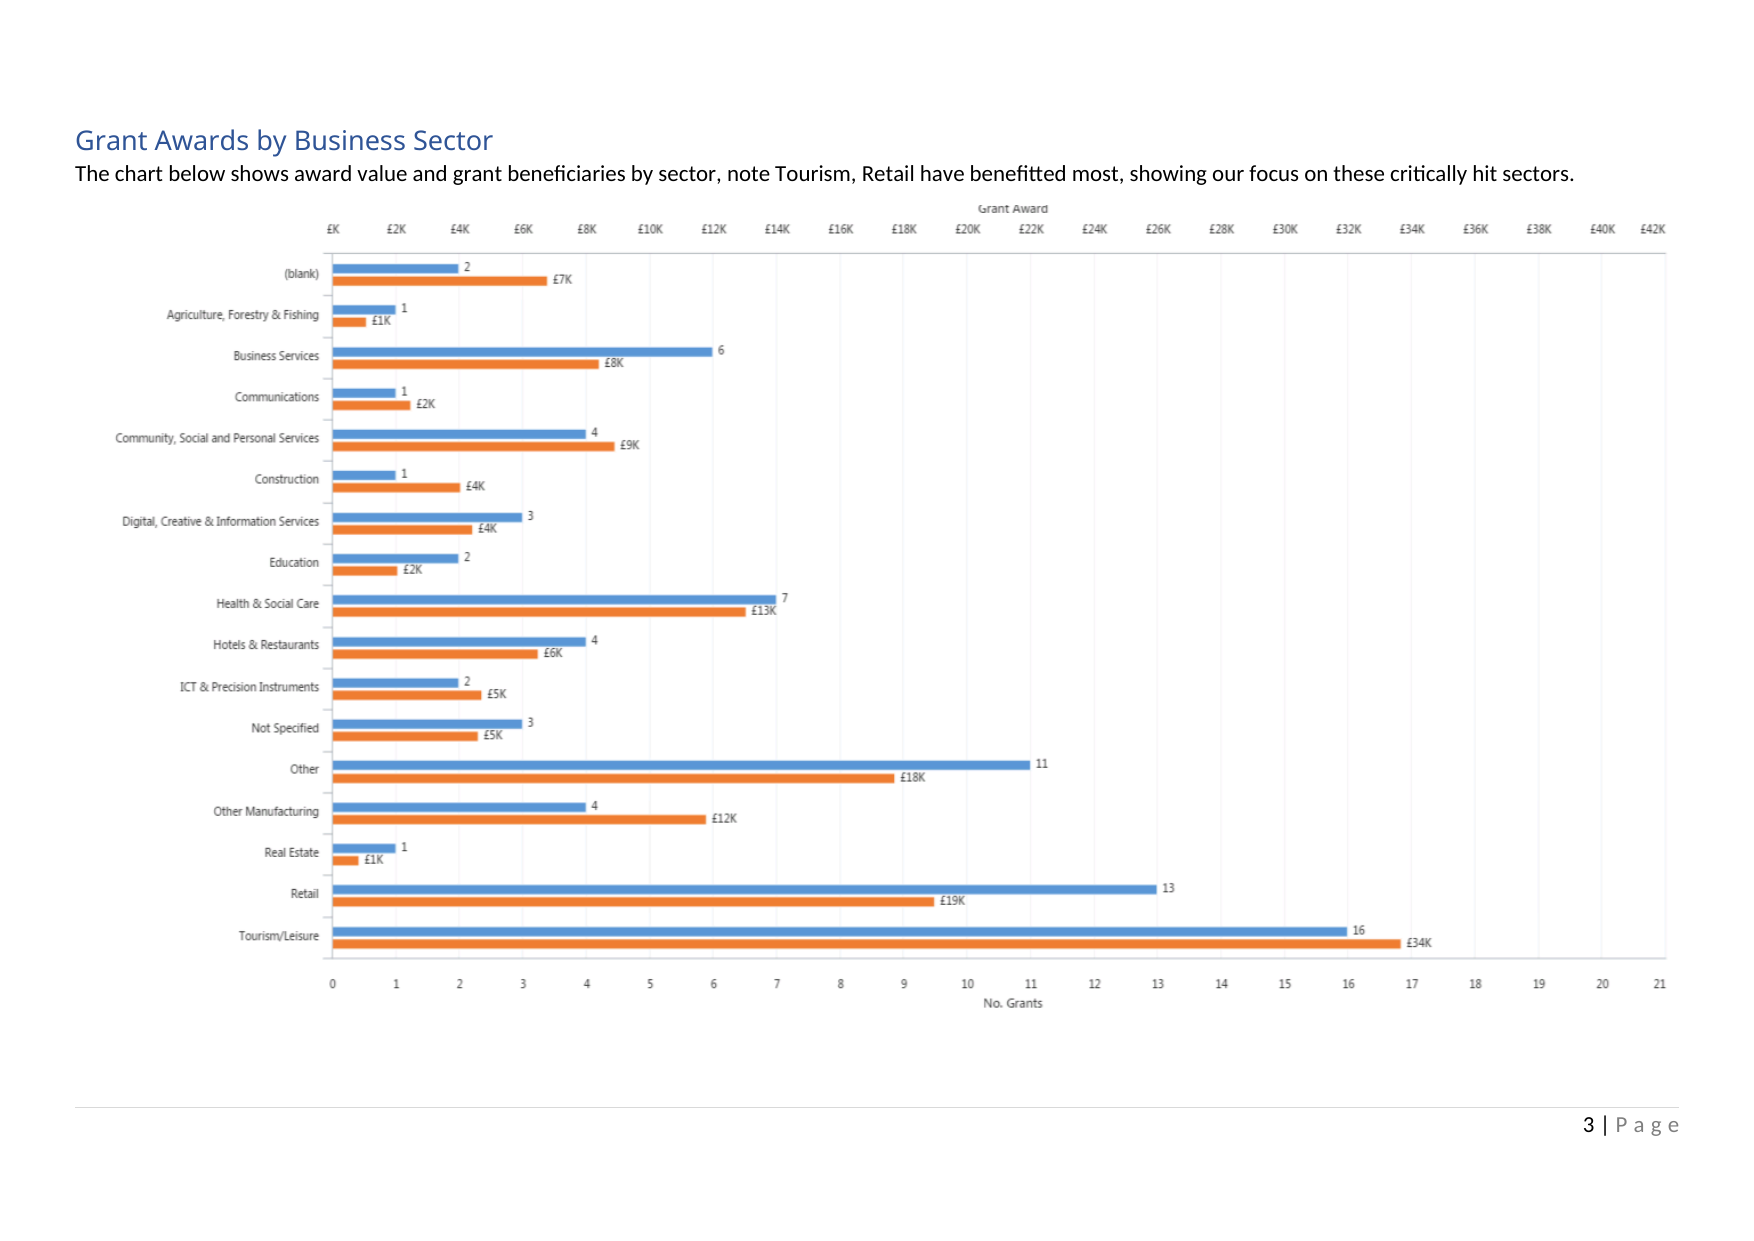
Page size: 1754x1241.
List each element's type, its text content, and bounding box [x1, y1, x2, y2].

text The chart below shows award value and grant beneficiaries by sector, note Tourism, Retail have benefitted most, showing our focus on these critically hit sectors. [75, 159, 1679, 187]
text Grant Awards by Business Sector [75, 122, 1679, 159]
